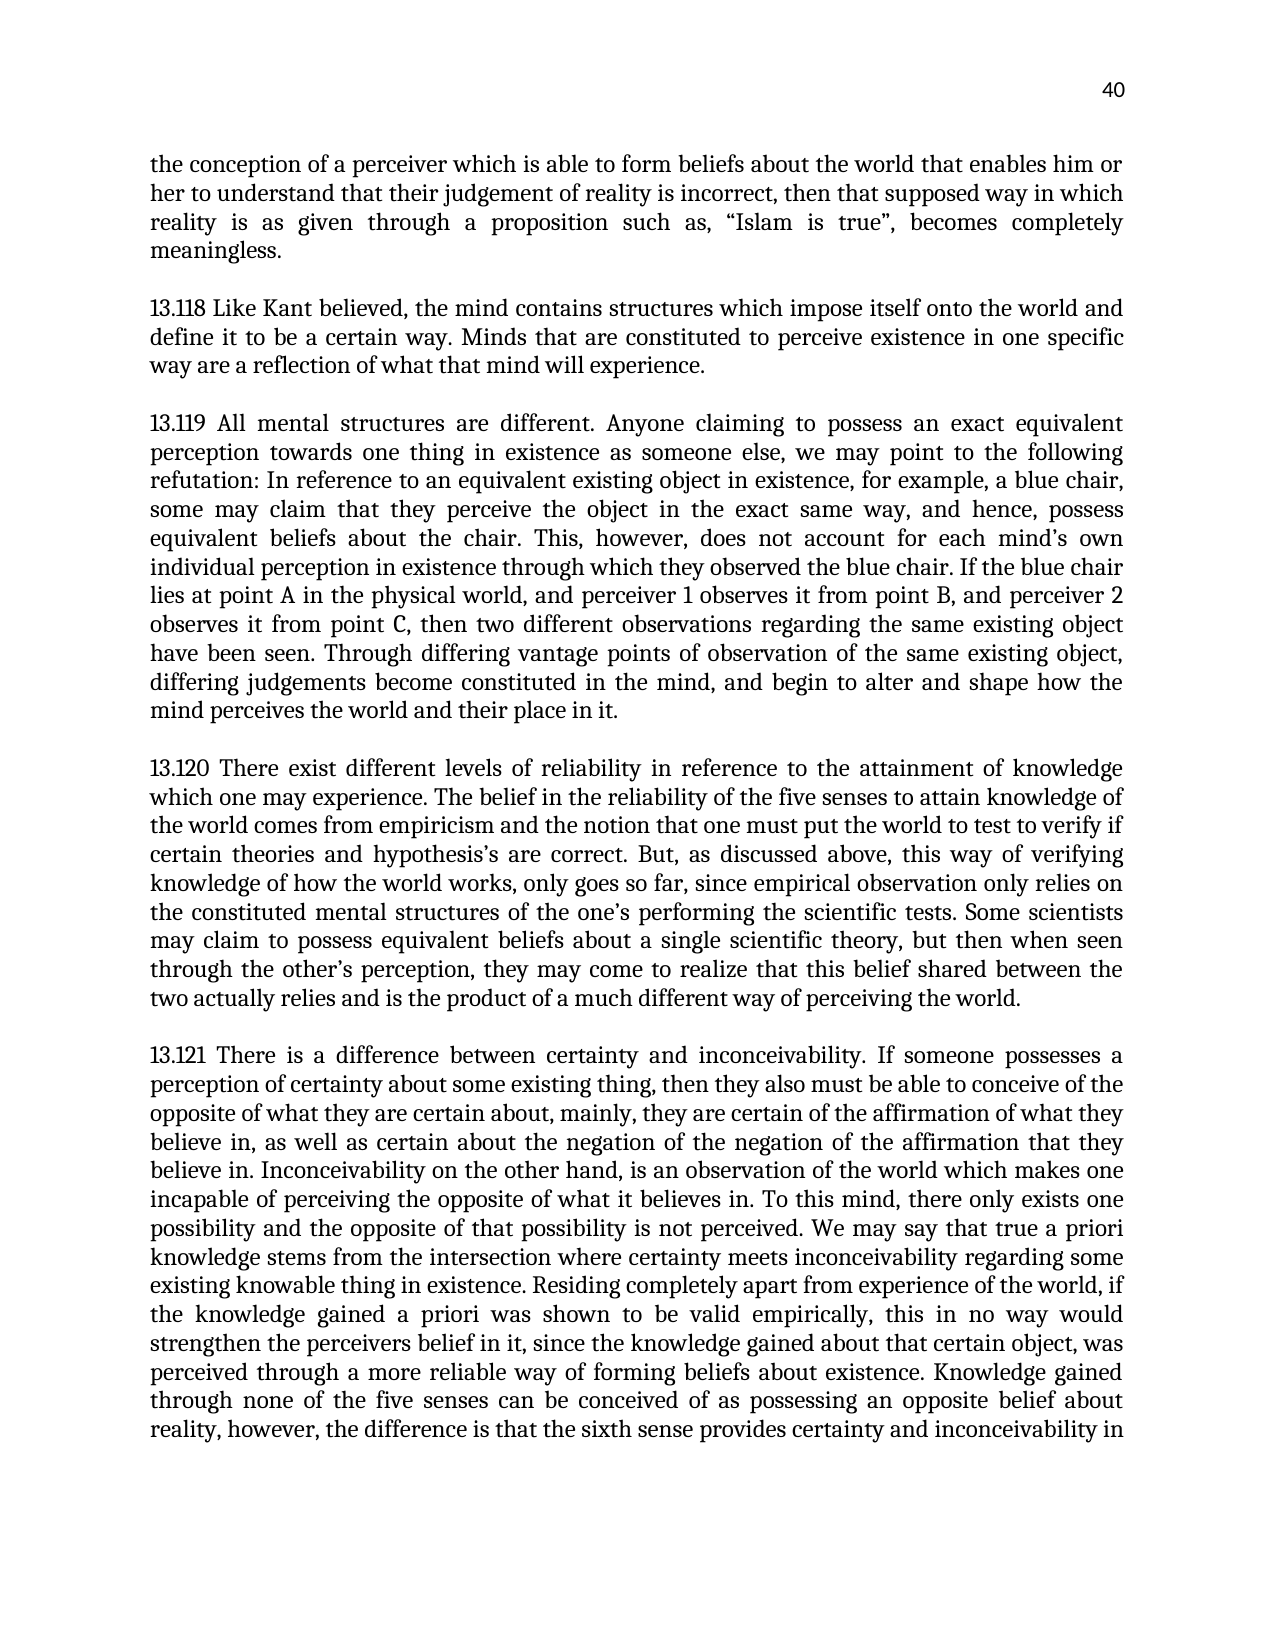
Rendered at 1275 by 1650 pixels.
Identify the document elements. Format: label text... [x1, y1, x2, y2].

text 13.119 All mental structures are different. Anyone claiming to possess an exact equivalent perception towards one thing in existence as someone else, we may point to the following refutation: In reference to an equivalent existing object in existence, for example, a blue chair, some may claim that they perceive the object in the exact same way, and hence, possess equivalent beliefs about the chair. This, however, does not account for each mind’s own individual perception in existence through which they observed the blue chair. If the blue chair lies at point A in the physical world, and perceiver 1 observes it from point B, and perceiver 2 observes it from point C, then two different observations regarding the same existing object have been seen. Through differing vantage points of observation of the same existing object, differing judgements become constituted in the mind, and begin to alter and shape how the mind perceives the world and their place in it. [150, 409, 1125, 725]
text 13.118 Like Kant believed, the mind contains structures which impose itself onto the world and define it to be a certain way. Minds that are constituted to perceive existence in one specific way are a reflection of what that mind will experience. [150, 294, 1125, 380]
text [150, 1041, 1125, 1444]
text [150, 150, 1125, 265]
text 13.120 There exist different levels of reliability in reference to the attainment of knowledge which one may experience. The belief in the reliability of the five senses to attain knowledge of the world comes from empiricism and the notion that one must put the world to test to verify if certain theories and hypothesis’s are correct. But, as discussed above, this way of verifying knowledge of how the world works, only goes so far, since empirical observation only relies on the constituted mental structures of the one’s performing the scientific tests. Some scientists may claim to possess equivalent beliefs about a single scientific theory, but then when seen through the other’s perception, they may come to realize that this belief shared between the two actually relies and is the product of a much different way of perceiving the world. [150, 754, 1125, 1012]
